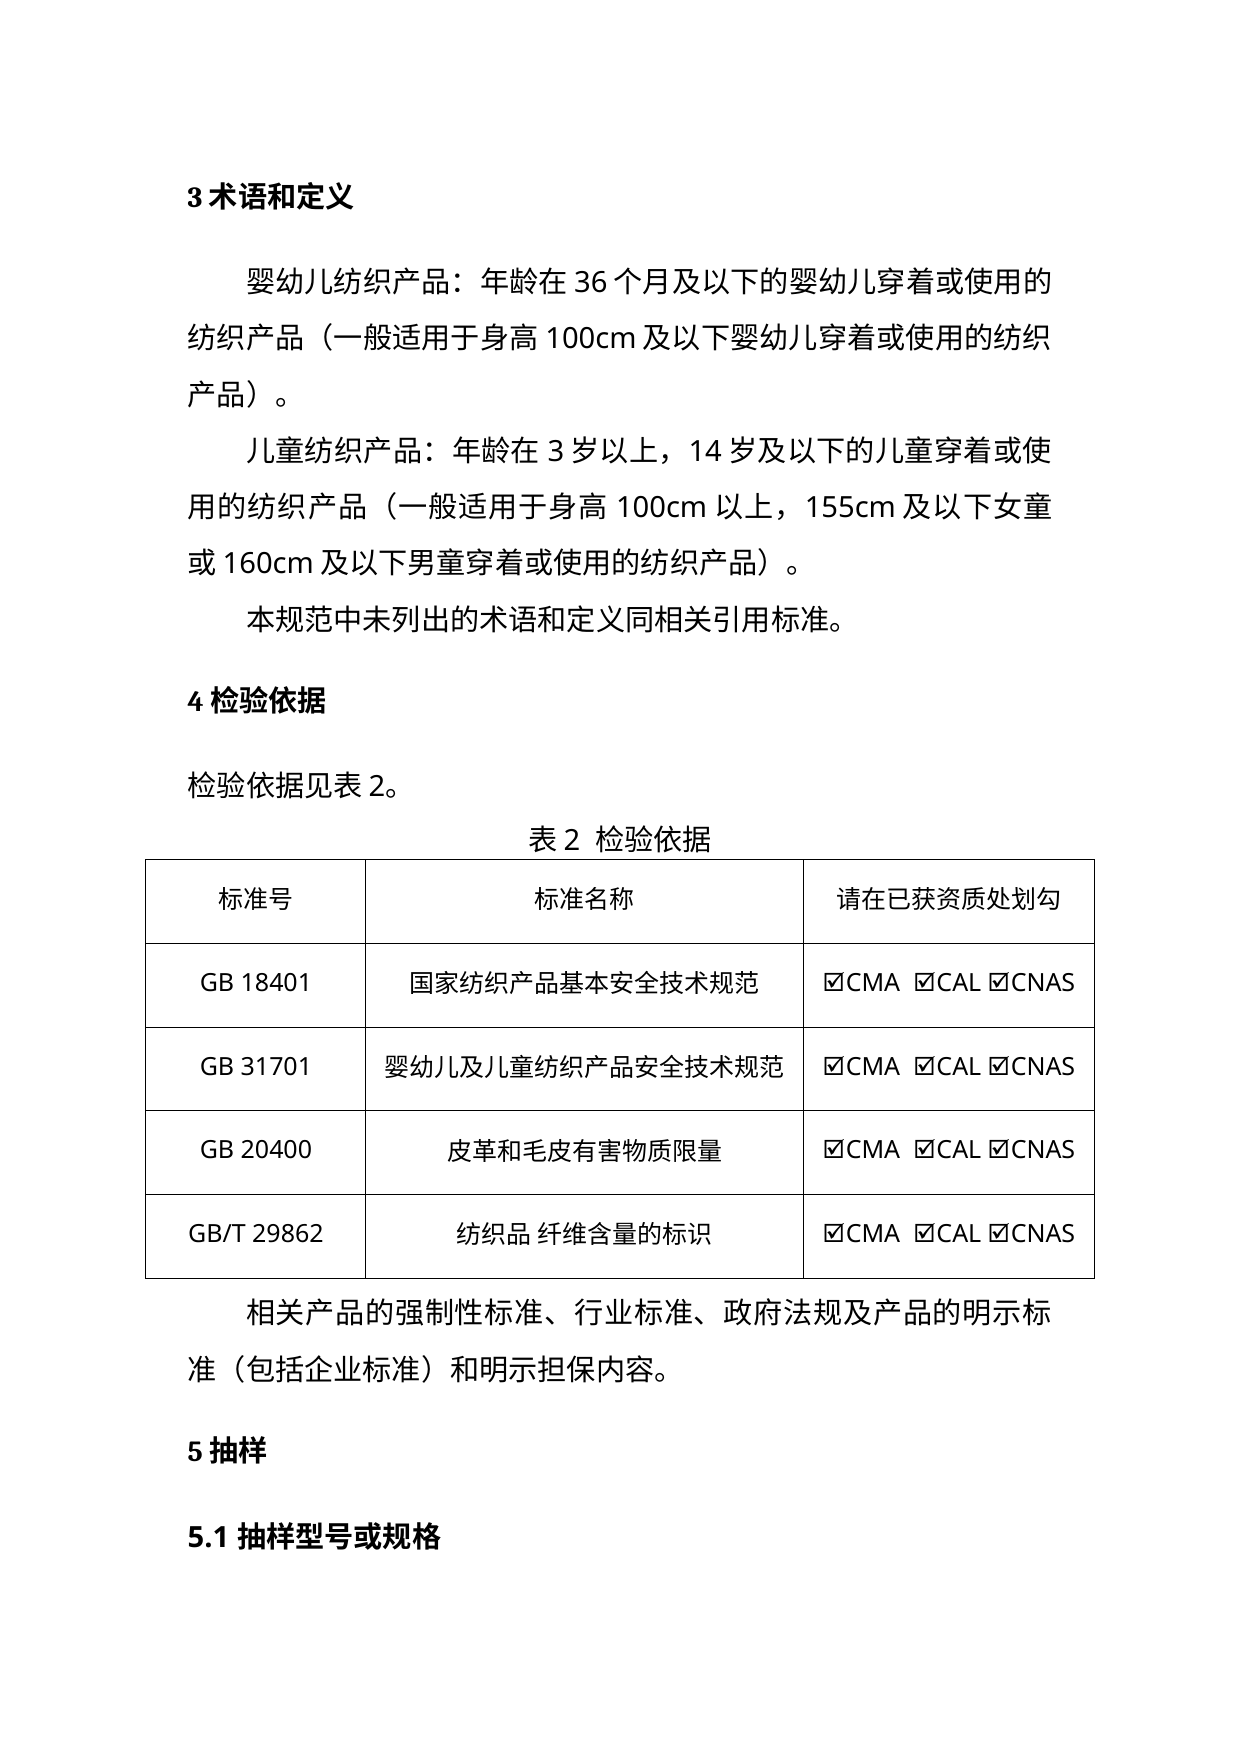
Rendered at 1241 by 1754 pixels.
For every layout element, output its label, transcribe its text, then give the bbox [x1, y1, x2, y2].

text 检验依据见表2。 [187, 752, 1053, 817]
table_cell GB 31701 [146, 1028, 365, 1110]
table_cell 婴幼儿及儿童纺织产品安全技术规范 [366, 1028, 803, 1110]
text 婴幼儿纺织产品：年龄在36个月及以下的婴幼儿穿着或使用的纺织产品（一般适用于身高100cm及以下婴幼儿穿着或使用的纺织产品）。 [187, 247, 1053, 416]
table_cell 纺织品 纤维含量的标识 [366, 1195, 803, 1278]
text 表2 检验依据 [187, 817, 1053, 859]
subtitle 3 术语和定义 [187, 162, 1053, 227]
subtitle 5 抽样 [187, 1416, 1053, 1481]
table_cell GB 20400 [146, 1111, 365, 1194]
table_cell CMA CAL CNAS [804, 1111, 1094, 1194]
table_header 请在已获资质处划勾 [804, 860, 1094, 943]
table_cell CMA CAL CNAS [804, 1195, 1094, 1278]
text 相关产品的强制性标准、行业标准、政府法规及产品的明示标准（包括企业标准）和明示担保内容。 [187, 1279, 1053, 1391]
table_cell 国家纺织产品基本安全技术规范 [366, 944, 803, 1027]
table_cell 皮革和毛皮有害物质限量 [366, 1111, 803, 1194]
table_cell GB 18401 [146, 944, 365, 1027]
text 儿童纺织产品：年龄在3岁以上，14岁及以下的儿童穿着或使用的纺织产品（一般适用于身高100cm以上，155cm及以下女童或160cm及以下男童穿着或使用的纺织产品）。 [187, 416, 1053, 585]
table_cell GB/T 29862 [146, 1195, 365, 1278]
text 本规范中未列出的术语和定义同相关引用标准。 [187, 585, 1053, 641]
table_cell CMA CAL CNAS [804, 1028, 1094, 1110]
text 5.1 抽样型号或规格 [187, 1502, 1053, 1558]
table_cell CMA CAL CNAS [804, 944, 1094, 1027]
subtitle 4 检验依据 [187, 666, 1053, 731]
table_header 标准名称 [366, 860, 803, 943]
table_header 标准号 [146, 860, 365, 943]
